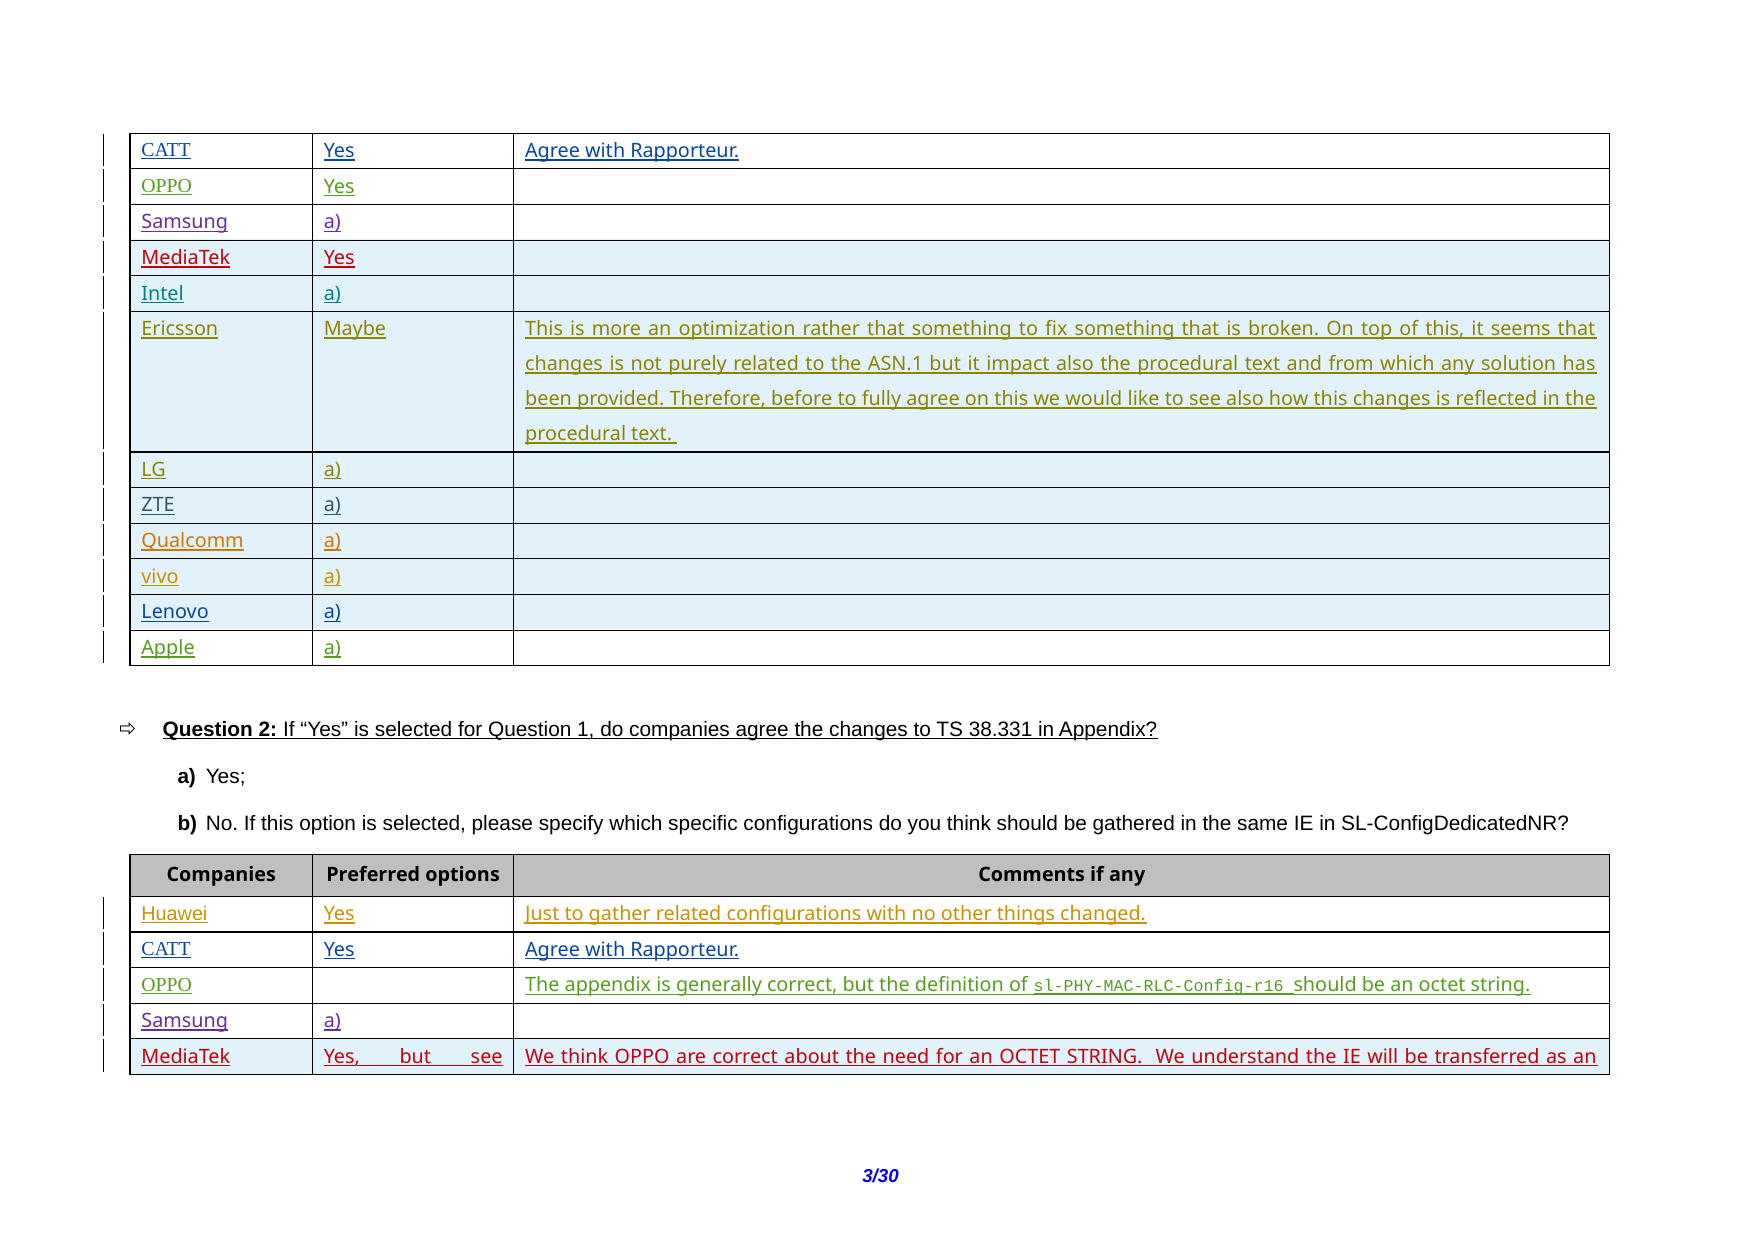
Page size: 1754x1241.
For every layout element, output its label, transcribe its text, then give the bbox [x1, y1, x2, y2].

table_cell [131, 631, 312, 665]
table_cell [131, 968, 312, 1003]
table_cell [514, 631, 1609, 665]
table_cell [131, 933, 312, 967]
table_cell [514, 933, 1609, 967]
table_cell [313, 205, 513, 239]
table_cell [514, 897, 1609, 931]
list Yes; [177, 760, 1609, 792]
table_cell [313, 968, 513, 1003]
table_cell [313, 1004, 513, 1038]
table_cell [313, 134, 513, 168]
table_header Companies [131, 855, 312, 896]
table_cell [313, 897, 513, 931]
table_cell [514, 169, 1609, 204]
table_header Preferred options [313, 855, 513, 896]
table_cell [131, 205, 312, 239]
table_cell [131, 169, 312, 204]
table_cell [514, 968, 1609, 1003]
table_cell [313, 631, 513, 665]
list No. If this option is selected, please specify which specific configurations do you think should be gathered in the same IE in SL-ConfigDedicatedNR? [177, 807, 1609, 839]
list Question 2: If “Yes” is selected for Question 1, do companies agree the changes to TS 38.331 in Appendix? [118, 713, 1609, 746]
table_cell [313, 169, 513, 204]
table_cell [131, 1004, 312, 1038]
table_cell [514, 134, 1609, 168]
table_cell [514, 205, 1609, 239]
table_header Comments if any [514, 855, 1609, 896]
table_cell [514, 1004, 1609, 1038]
table_cell [131, 897, 312, 931]
table_cell [313, 933, 513, 967]
table_cell [131, 134, 312, 168]
